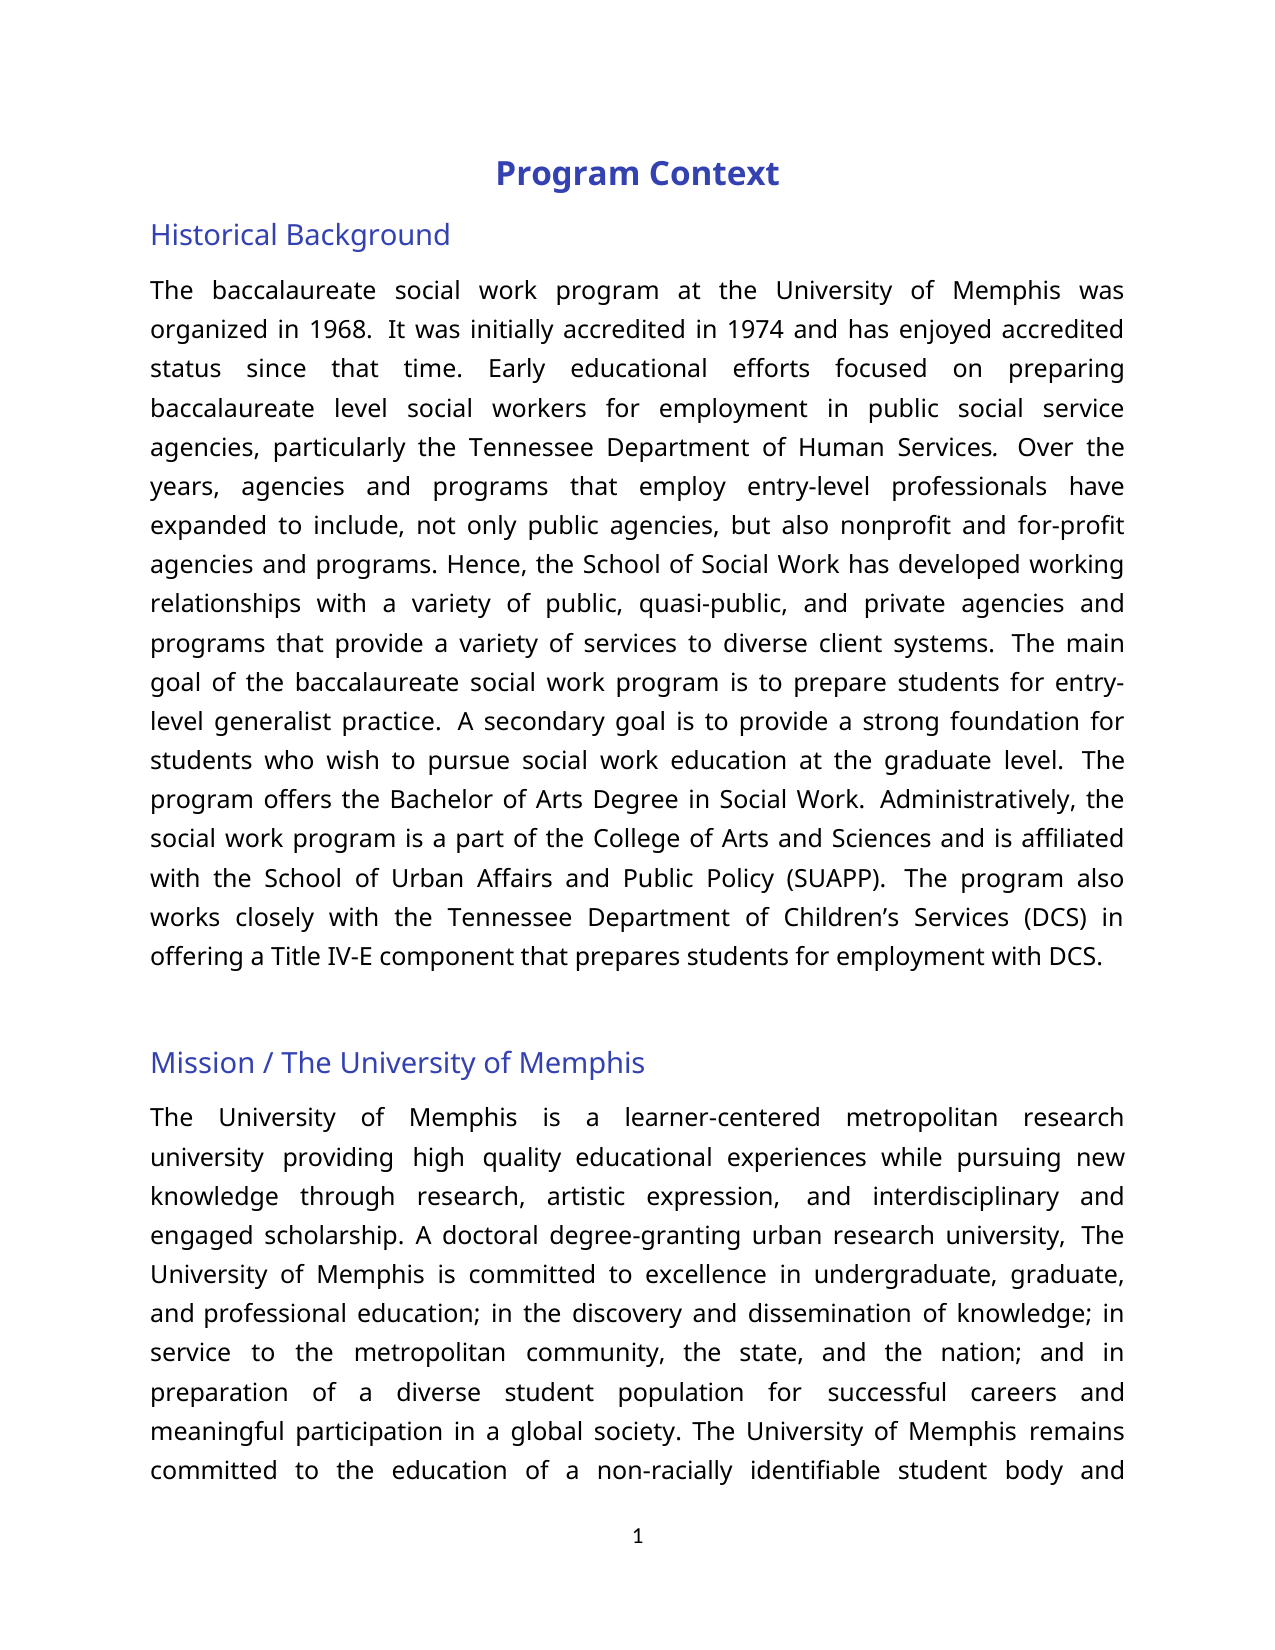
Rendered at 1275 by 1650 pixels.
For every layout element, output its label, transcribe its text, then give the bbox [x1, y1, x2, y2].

text Mission / The University of Memphis [150, 1042, 1125, 1082]
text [150, 1100, 1125, 1487]
subtitle Historical Background [150, 215, 1125, 254]
subtitle Program Context [150, 150, 1125, 195]
text The baccalaureate social work program at the University of Memphis was organized in 1968. It was initially accredited in 1974 and has enjoyed accredited status since that time. Early educational efforts focused on preparing baccalaureate level social workers for employment in public social service agencies, particularly the Tennessee Department of Human Services. Over the years, agencies and programs that employ entry-level professionals have expanded to include, not only public agencies, but also nonprofit and for-profit agencies and programs. Hence, the School of Social Work has developed working relationships with a variety of public, quasi-public, and private agencies and programs that provide a variety of services to diverse client systems. The main goal of the baccalaureate social work program is to prepare students for entry-level generalist practice. A secondary goal is to provide a strong foundation for students who wish to pursue social work education at the graduate level. The program offers the Bachelor of Arts Degree in Social Work. Administratively, the social work program is a part of the College of Arts and Sciences and is affiliated with the School of Urban Affairs and Public Policy (SUAPP). The program also works closely with the Tennessee Department of Children’s Services (DCS) in offering a Title IV-E component that prepares students for employment with DCS. [150, 273, 1125, 973]
